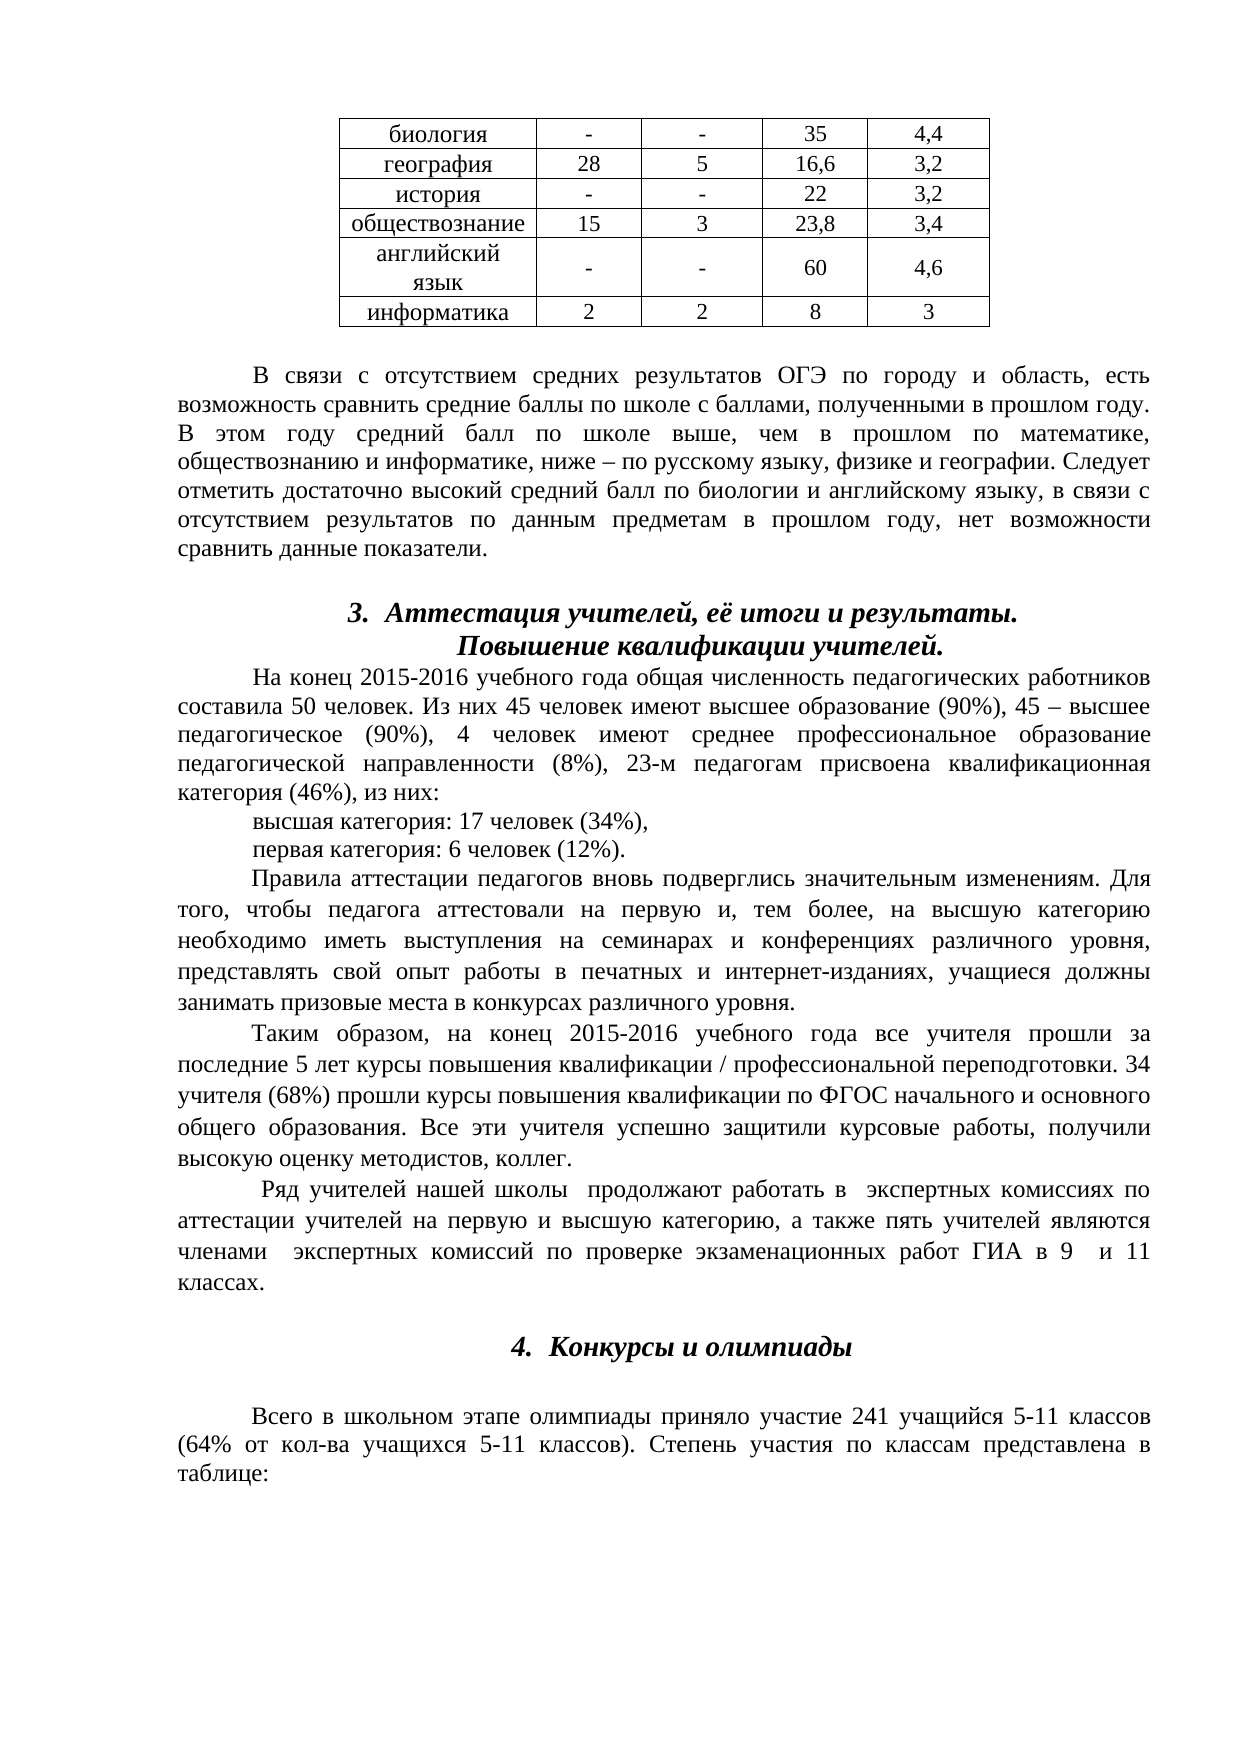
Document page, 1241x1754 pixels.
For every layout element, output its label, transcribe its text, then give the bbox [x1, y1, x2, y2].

table_cell биология [340, 119, 536, 148]
table_cell 60 [763, 238, 867, 296]
text Правила аттестации педагогов вновь подверглись значительным изменениям. Для того, чтобы педагога аттестовали на первую и, тем более, на высшую категорию необходимо иметь выступления на семинарах и конференциях различного уровня, представлять свой опыт работы в печатных и интернет-изданиях, учащиеся должны занимать призовые места в конкурсах различного уровня. [177, 863, 1152, 1016]
title В связи с отсутствием средних результатов ОГЭ по городу и область, есть возможность сравнить средние баллы по школе с баллами, полученными в прошлом году. В этом году средний балл по школе выше, чем в прошлом по математике, обществознанию и информатике, ниже – по русскому языку, физике и географии. Следует отметить достаточно высокий средний балл по биологии и английскому языку, в связи с отсутствием результатов по данным предметам в прошлом году, нет возможности сравнить данные показатели. [177, 360, 1152, 561]
table_cell 8 [763, 297, 867, 326]
table_cell 28 [537, 149, 641, 178]
title Повышение квалификации учителей. [252, 628, 1152, 662]
table_cell - [642, 238, 762, 296]
table_cell 16,6 [763, 149, 867, 178]
table_cell - [537, 119, 641, 148]
table_cell 23,8 [763, 209, 867, 237]
table_cell 22 [763, 179, 867, 207]
table_cell история [340, 179, 536, 207]
table_cell 3 [868, 297, 989, 326]
text Ряд учителей нашей школы продолжают работать в экспертных комиссиях по аттестации учителей на первую и высшую категорию, а также пять учителей являются членами экспертных комиссий по проверке экзаменационных работ ГИА в 9 и 11 классах. [177, 1174, 1152, 1296]
title первая категория: 6 человек (12%). [177, 834, 1152, 863]
table_cell 2 [537, 297, 641, 326]
text Таким образом, на конец 2015-2016 учебного года все учителя прошли за последние 5 лет курсы повышения квалификации / профессиональной переподготовки. 34 учителя (68%) прошли курсы повышения квалификации по ФГОС начального и основного общего образования. Все эти учителя успешно защитили курсовые работы, получили высокую оценку методистов, коллег. [177, 1018, 1152, 1171]
table_cell обществознание [340, 209, 536, 237]
table_cell 3,4 [868, 209, 989, 237]
table_cell география [340, 149, 536, 178]
table_cell - [537, 179, 641, 207]
table_cell - [537, 238, 641, 296]
text Всего в школьном этапе олимпиады приняло участие 241 учащийся 5-11 классов (64% от кол-ва учащихся 5-11 классов). Степень участия по классам представлена в таблице: [177, 1401, 1152, 1487]
table_cell 4,4 [868, 119, 989, 148]
table_cell 4,6 [868, 238, 989, 296]
title Конкурсы и олимпиады [215, 1329, 1152, 1362]
title высшая категория: 17 человек (34%), [177, 806, 1152, 834]
table_cell 3 [642, 209, 762, 237]
table_cell 5 [642, 149, 762, 178]
title Аттестация учителей, её итоги и результаты. [215, 595, 1152, 628]
table_cell - [642, 119, 762, 148]
table_cell английский язык [340, 238, 536, 296]
table_cell 3,2 [868, 179, 989, 207]
table_cell 15 [537, 209, 641, 237]
table_cell 2 [642, 297, 762, 326]
title На конец 2015-2016 учебного года общая численность педагогических работников составила 50 человек. Из них 45 человек имеют высшее образование (90%), 45 – высшее педагогическое (90%), 4 человек имеют среднее профессиональное образование педагогической направленности (8%), 23-м педагогам присвоена квалификационная категория (46%), из них: [177, 662, 1152, 806]
table_cell 3,2 [868, 149, 989, 178]
table_cell 35 [763, 119, 867, 148]
table_cell - [642, 179, 762, 207]
table_cell информатика [340, 297, 536, 326]
